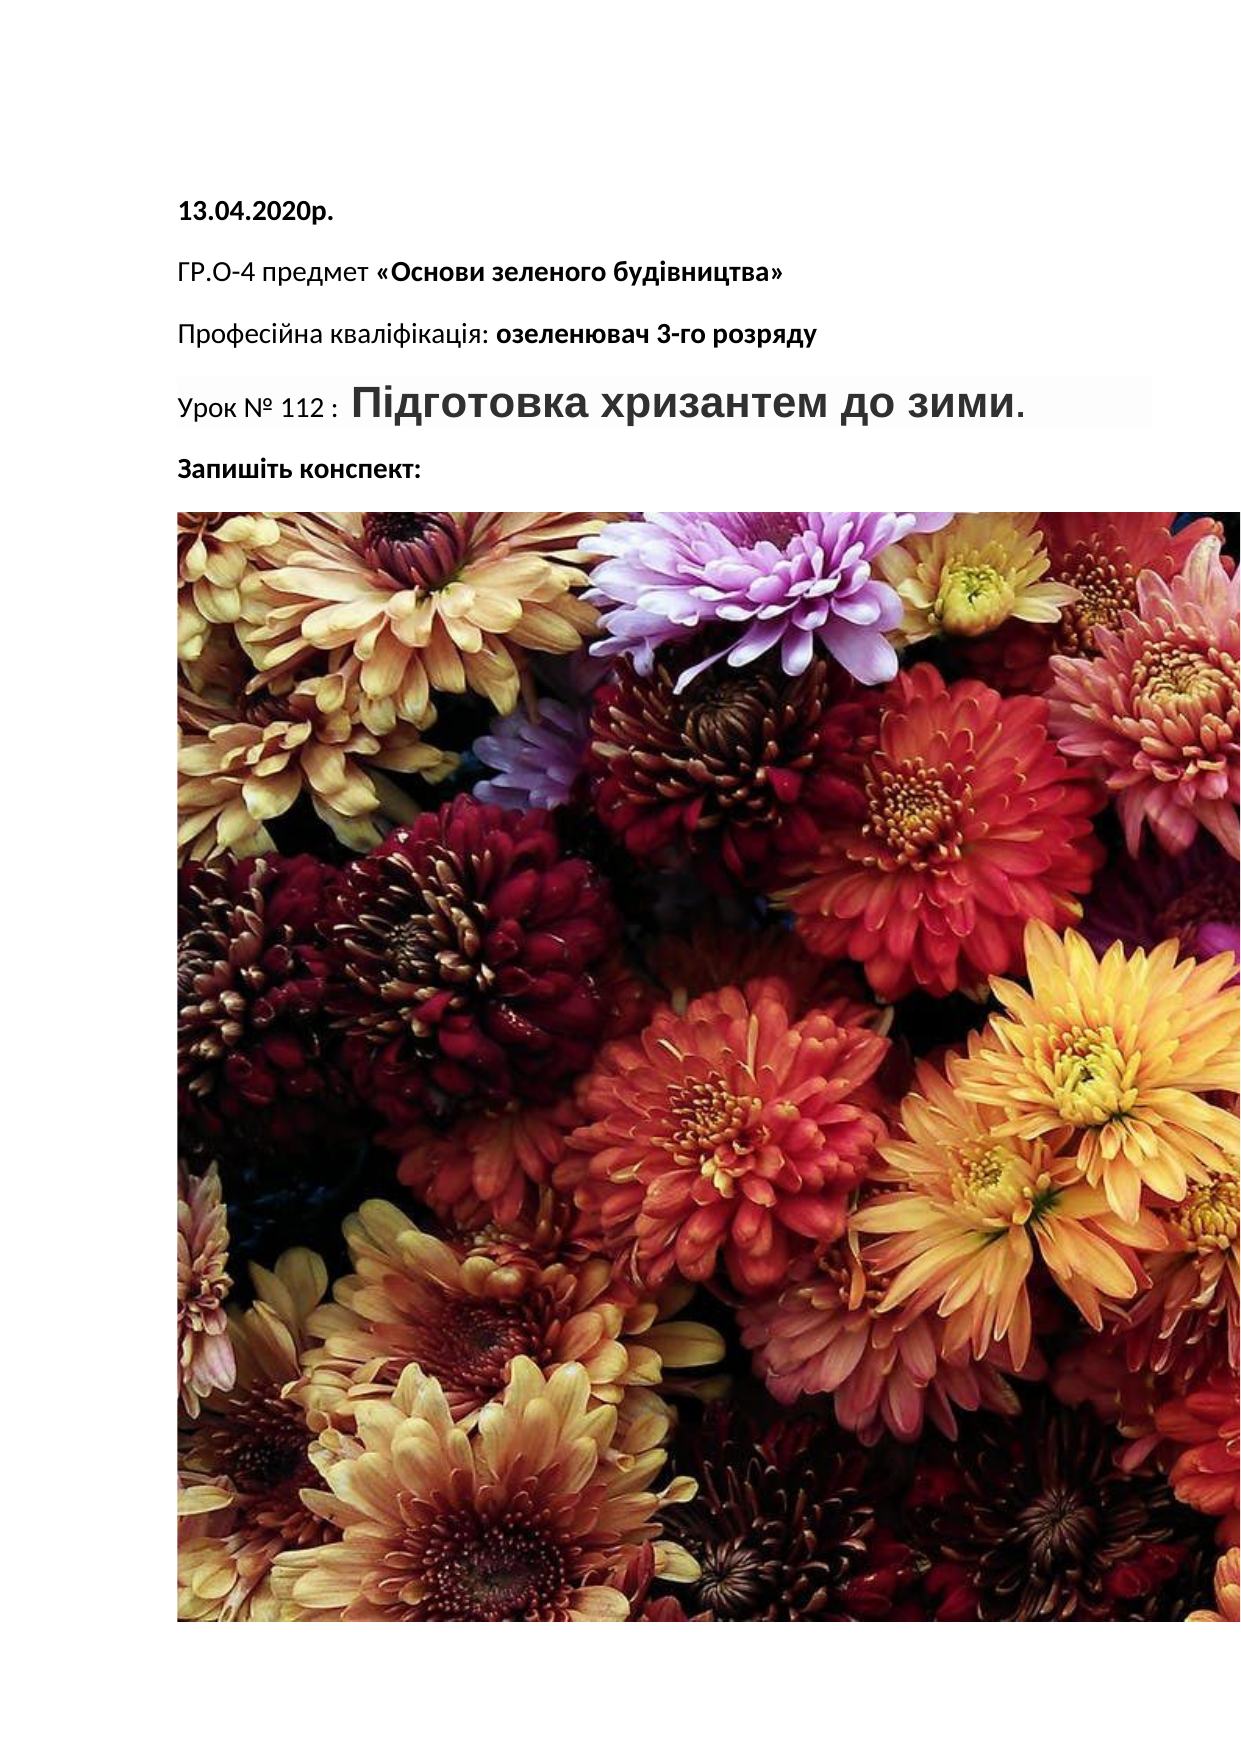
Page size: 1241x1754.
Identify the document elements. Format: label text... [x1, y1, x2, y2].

picture [177, 512, 1241, 1622]
text Професійна кваліфікація: озеленювач 3-го розряду [177, 315, 1152, 351]
text Урок № 112 : Підготовка хризантем до зими. [177, 377, 1152, 427]
text ГР.О-4 предмет «Основи зеленого будівництва» [177, 253, 1152, 289]
text 13.04.2020р. [177, 192, 1152, 227]
text Запишіть конспект: [177, 451, 1152, 486]
